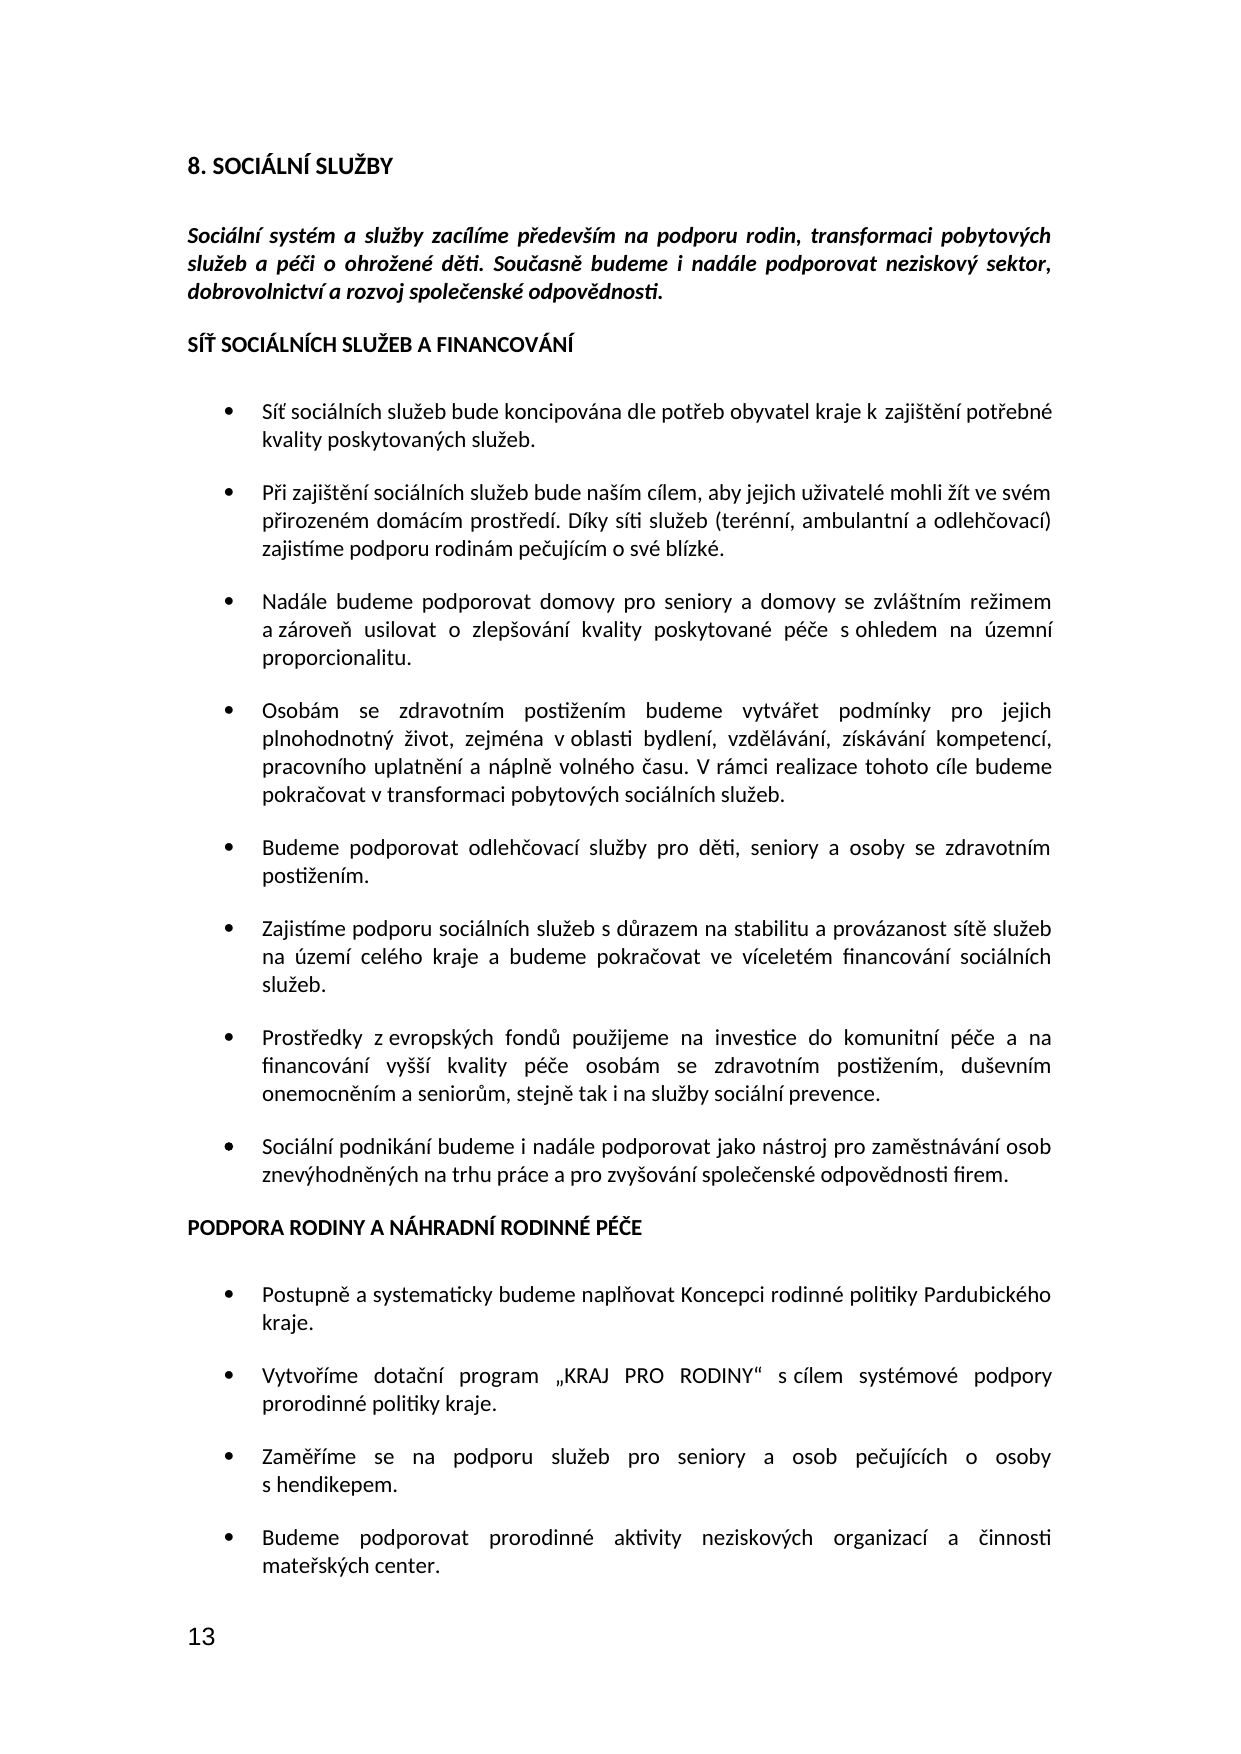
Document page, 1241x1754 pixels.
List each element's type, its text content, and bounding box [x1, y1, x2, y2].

list Vytvoříme dotační program „KRAJ PRO RODINY“ s cílem systémové podpory prorodinné politiky kraje. [225, 1361, 1053, 1417]
list Budeme podporovat prorodinné aktivity neziskových organizací a činnosti mateřských center. [225, 1523, 1053, 1579]
list Síť sociálních služeb bude koncipována dle potřeb obyvatel kraje k zajištění potřebné kvality poskytovaných služeb. [225, 397, 1053, 453]
list Osobám se zdravotním postižením budeme vytvářet podmínky pro jejich plnohodnotný život, zejména v oblasti bydlení, vzdělávání, získávání kompetencí, pracovního uplatnění a náplně volného času. V rámci realizace tohoto cíle budeme pokračovat v transformaci pobytových sociálních služeb. [225, 696, 1053, 808]
text PODPORA RODINY A NÁHRADNÍ RODINNÉ PÉČE [187, 1213, 1053, 1241]
text 8. SOCIÁLNÍ SLUŽBY [187, 150, 1053, 181]
list Zaměříme se na podporu služeb pro seniory a osob pečujících o osoby s hendikepem. [225, 1442, 1053, 1498]
text Sociální systém a služby zacílíme především na podporu rodin, transformaci pobytových služeb a péči o ohrožené děti. Současně budeme i nadále podporovat neziskový sektor, dobrovolnictví a rozvoj společenské odpovědnosti. [187, 221, 1053, 305]
list Postupně a systematicky budeme naplňovat Koncepci rodinné politiky Pardubického kraje. [225, 1280, 1053, 1336]
text SÍŤ SOCIÁLNÍCH SLUŽEB A FINANCOVÁNÍ [187, 330, 1053, 358]
list Sociální podnikání budeme i nadále podporovat jako nástroj pro zaměstnávání osob znevýhodněných na trhu práce a pro zvyšování společenské odpovědnosti firem. [225, 1132, 1053, 1188]
list Prostředky z evropských fondů použijeme na investice do komunitní péče a na financování vyšší kvality péče osobám se zdravotním postižením, duševním onemocněním a seniorům, stejně tak i na služby sociální prevence. [225, 1023, 1053, 1107]
list Zajistíme podporu sociálních služeb s důrazem na stabilitu a provázanost sítě služeb na území celého kraje a budeme pokračovat ve víceletém financování sociálních služeb. [225, 914, 1053, 998]
list Při zajištění sociálních služeb bude naším cílem, aby jejich uživatelé mohli žít ve svém přirozeném domácím prostředí. Díky síti služeb (terénní, ambulantní a odlehčovací) zajistíme podporu rodinám pečujícím o své blízké. [225, 478, 1053, 562]
list Budeme podporovat odlehčovací služby pro děti, seniory a osoby se zdravotním postižením. [225, 833, 1053, 889]
list Nadále budeme podporovat domovy pro seniory a domovy se zvláštním režimem a zároveň usilovat o zlepšování kvality poskytované péče s ohledem na územní proporcionalitu. [225, 587, 1053, 671]
